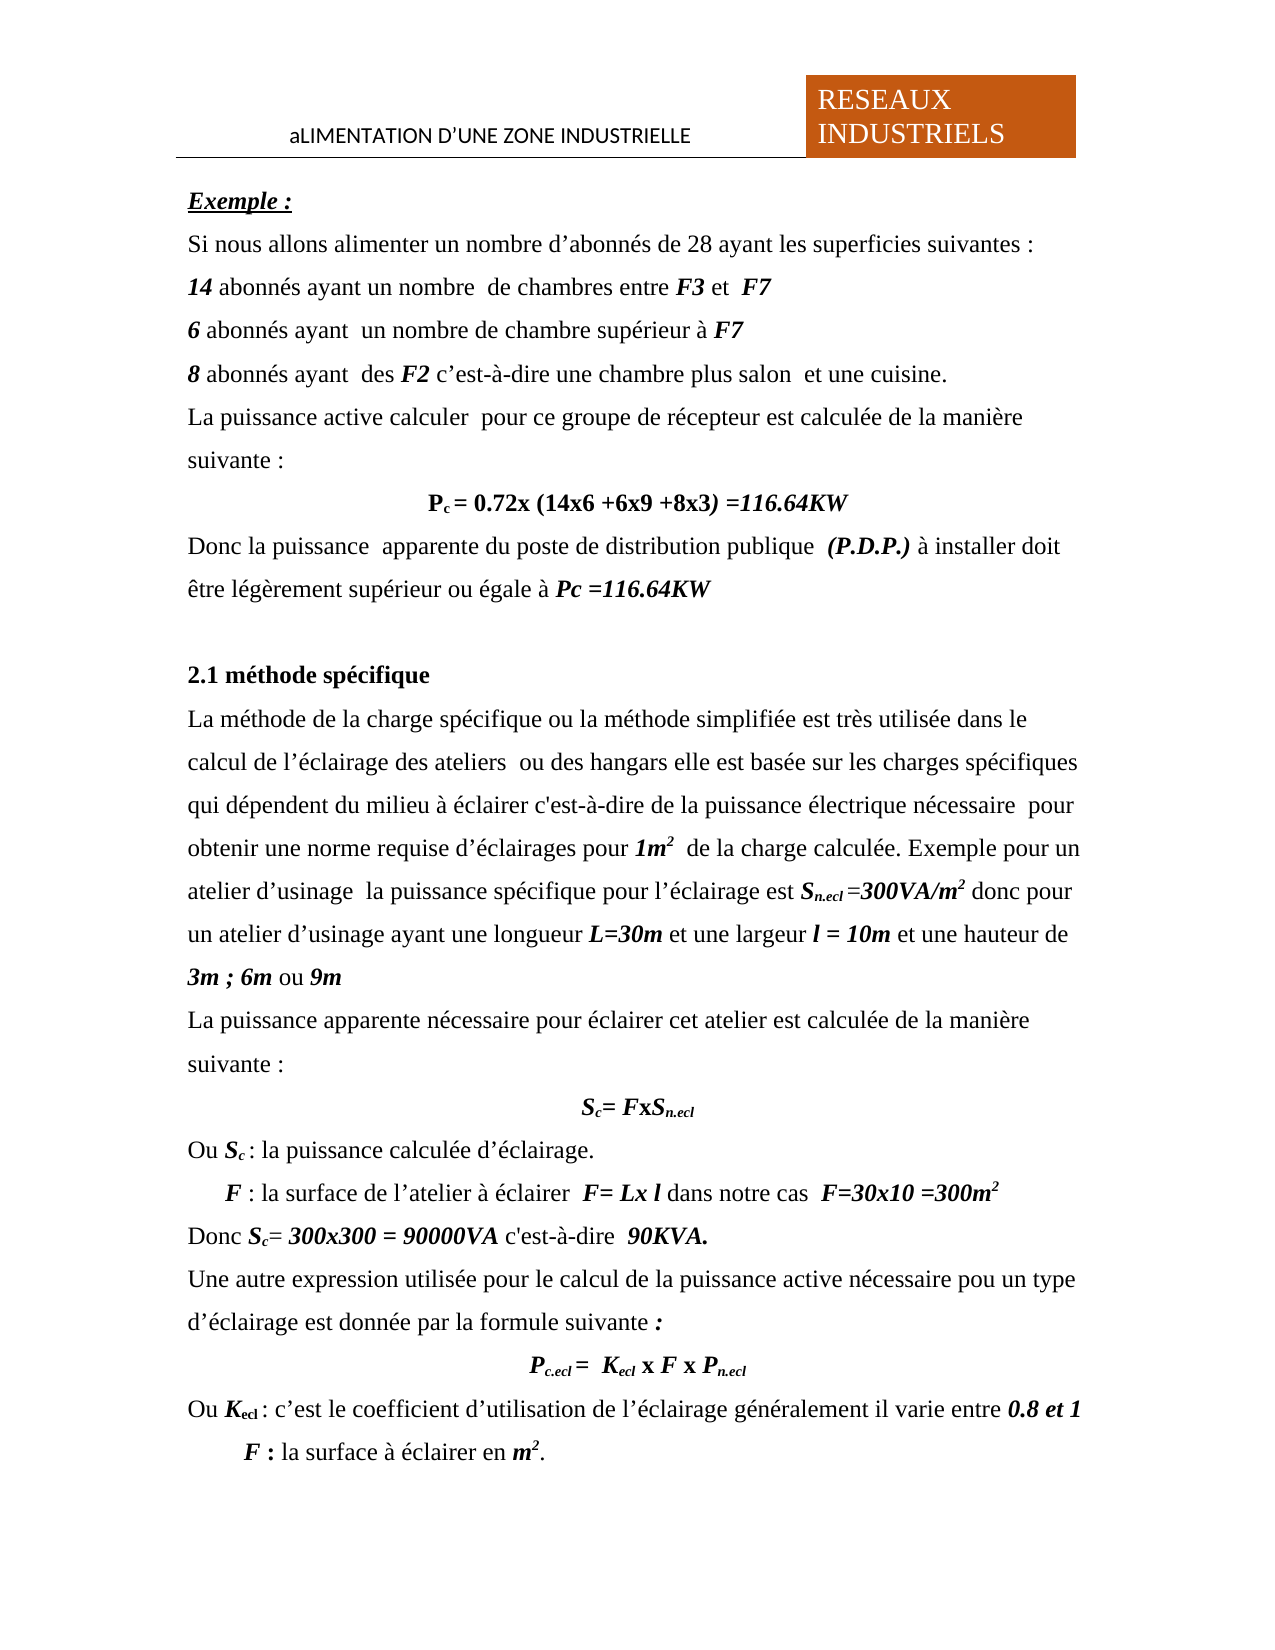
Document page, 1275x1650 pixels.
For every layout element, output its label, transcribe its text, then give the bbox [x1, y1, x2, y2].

text 14 abonnés ayant un nombre de chambres entre F3 et F7 [187, 272, 1087, 301]
text Pc.ecl = Kecl x F x Pn.ecl [187, 1351, 1087, 1379]
text La méthode de la charge spécifique ou la méthode simplifiée est très utilisée dans le calcul de l’éclairage des ateliers ou des hangars elle est basée sur les charges spécifiques qui dépendent du milieu à éclairer c'est-à-dire de la puissance électrique nécessaire pour obtenir une norme requise d’éclairages pour 1m2 de la charge calculée. Exemple pour un atelier d’usinage la puissance spécifique pour l’éclairage est Sn.ecl =300VA/m2 donc pour un atelier d’usinage ayant une longueur L=30m et une largeur l = 10m et une hauteur de 3m ; 6m ou 9m [187, 704, 1087, 991]
text Sc= FxSn.ecl [187, 1092, 1087, 1121]
text La puissance active calculer pour ce groupe de récepteur est calculée de la manière suivante : [187, 402, 1087, 474]
text Ou Sc : la puissance calculée d’éclairage. [187, 1135, 1087, 1164]
text F : la surface à éclairer en m2. [187, 1437, 1087, 1466]
text Une autre expression utilisée pour le calcul de la puissance active nécessaire pou un type d’éclairage est donnée par la formule suivante : [187, 1264, 1087, 1336]
text La puissance apparente nécessaire pour éclairer cet atelier est calculée de la manière suivante : [187, 1006, 1087, 1077]
text Donc Sc= 300x300 = 90000VA c'est-à-dire 90KVA. [187, 1221, 1087, 1250]
text Pc = 0.72x (14x6 +6x9 +8x3) =116.64KW [187, 488, 1087, 517]
text 6 abonnés ayant un nombre de chambre supérieur à F7 [187, 316, 1087, 344]
text Si nous allons alimenter un nombre d’abonnés de 28 ayant les superficies suivantes : [187, 229, 1087, 258]
text Donc la puissance apparente du poste de distribution publique (P.D.P.) à installer doit être légèrement supérieur ou égale à Pc =116.64KW [187, 531, 1087, 603]
text 8 abonnés ayant des F2 c’est-à-dire une chambre plus salon et une cuisine. [187, 359, 1087, 387]
list méthode spécifique [187, 661, 1087, 689]
text Ou Kecl : c’est le coefficient d’utilisation de l’éclairage généralement il varie entre 0.8 et 1 [187, 1394, 1087, 1422]
text Exemple : [187, 186, 1087, 215]
text F : la surface de l’atelier à éclairer F= Lx l dans notre cas F=30x10 =300m2 [187, 1178, 1087, 1207]
